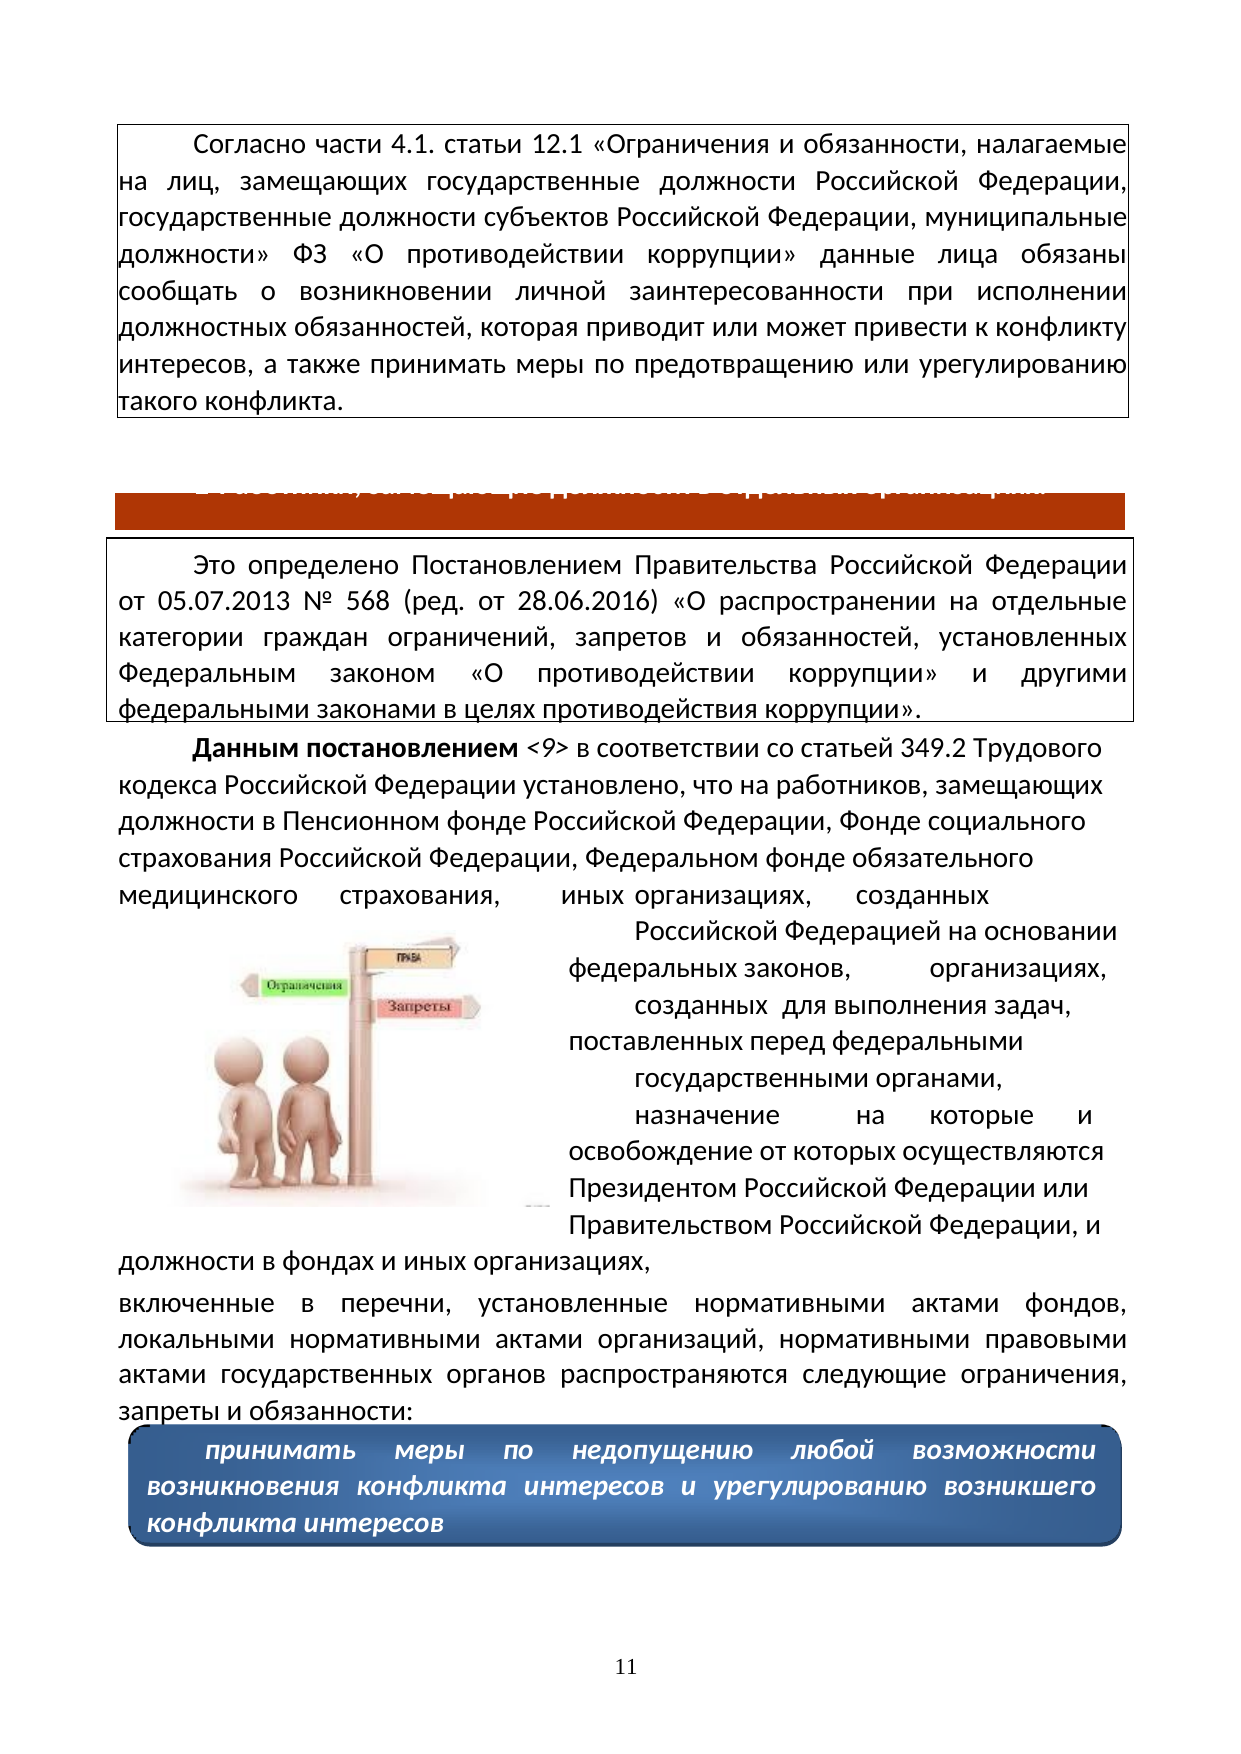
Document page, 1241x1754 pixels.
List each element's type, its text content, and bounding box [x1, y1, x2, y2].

text Согласно части 4.1. статьи 12.1 «Ограничения и обязанности, налагаемые на лиц, замещающих государственные должности Российской Федерации, государственные должности субъектов Российской Федерации, муниципальные должности» ФЗ «О противодействии коррупции» данные лица обязаны сообщать о возникновении личной заинтересованности при исполнении должностных обязанностей, которая приводит или может привести к конфликту интересов, а также принимать меры по предотвращению или урегулированию такого конфликта. [118, 125, 1128, 417]
text Данным постановлением <9> в соответствии со статьей 349.2 Трудового кодекса Российской Федерации установлено, что на работников, замещающих должности в Пенсионном фонде Российской Федерации, Фонде социального страхования Российской Федерации, Федеральном фонде обязательного медицинского страхования, иных организациях, созданных Российской Федерацией на основании федеральных законов, организациях, созданных для выполнения задач, поставленных перед федеральными государственными органами, назначение на которые и освобождение от которых осуществляются Президентом Российской Федерации или Правительством Российской Федерации, и должности в фондах и иных организациях, [118, 729, 1128, 1278]
text включенные в перечни, установленные нормативными актами фондов, локальными нормативными актами организаций, нормативными правовыми актами государственных органов распространяются следующие ограничения, запреты и обязанности: [118, 1284, 1128, 1427]
picture [105, 930, 550, 1207]
text Это определено Постановлением Правительства Российской Федерации от 05.07.2013 № 568 (ред. от 28.06.2016) «О распространении на отдельные категории граждан ограничений, запретов и обязанностей, установленных Федеральным законом «О противодействии коррупции» и другими федеральными законами в целях противодействия коррупции». [118, 546, 1128, 726]
picture [127, 1427, 1121, 1543]
text  Работники, замещающие должности в отдельных организациях. [193, 463, 1128, 503]
